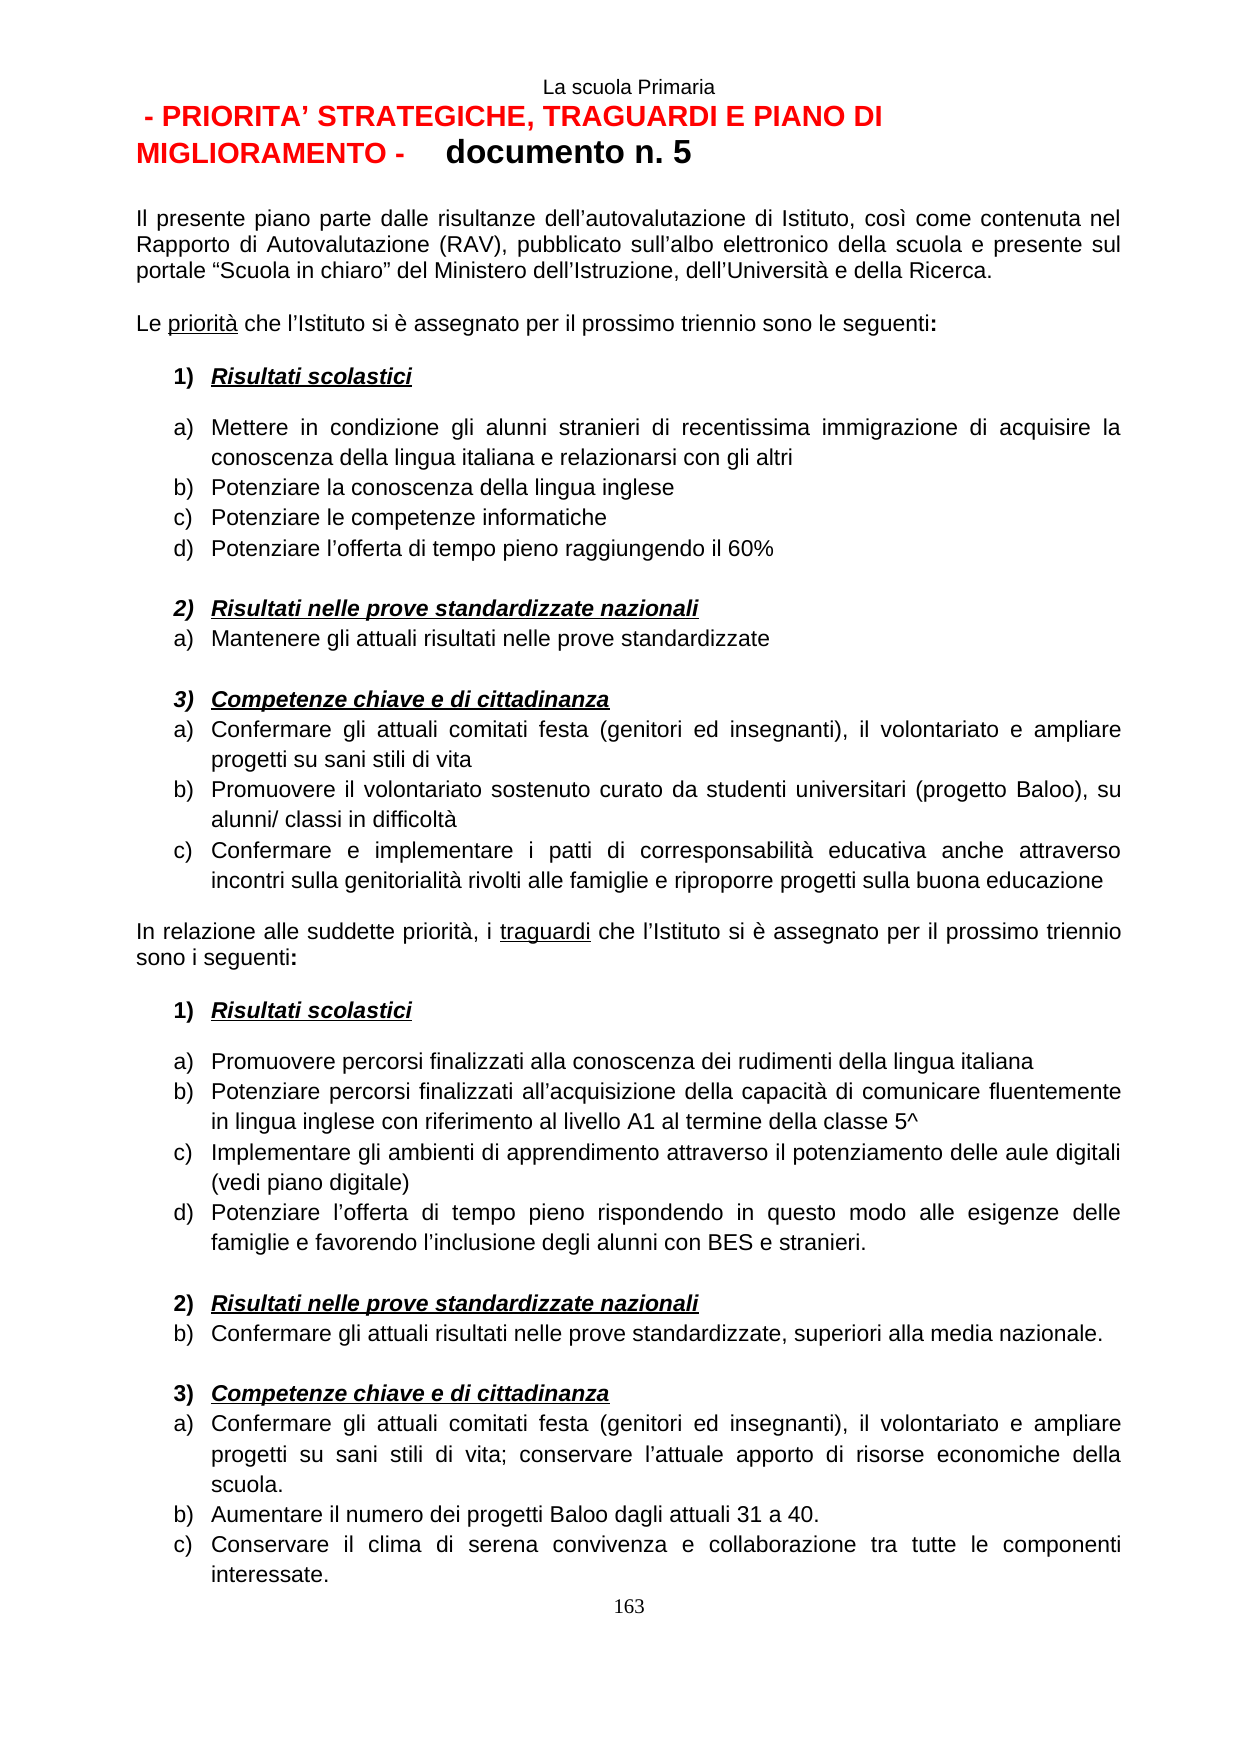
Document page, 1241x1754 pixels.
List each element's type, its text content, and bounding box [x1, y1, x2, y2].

list Confermare gli attuali risultati nelle prove standardizzate, superiori alla media nazionale. [173, 1320, 1122, 1346]
list Aumentare il numero dei progetti Baloo dagli attuali 31 a 40. [173, 1501, 1122, 1527]
list Potenziare le competenze informatiche [173, 504, 1122, 531]
list Conservare il clima di serena convivenza e collaborazione tra tutte le componenti interessate. [173, 1531, 1122, 1588]
text - PRIORITA’ STRATEGICHE, TRAGUARDI E PIANO DI MIGLIORAMENTO - documento n. 5 [136, 99, 1122, 171]
list Potenziare l’offerta di tempo pieno raggiungendo il 60% [173, 534, 1122, 561]
list Potenziare la conoscenza della lingua inglese [173, 474, 1122, 500]
list Risultati scolastici [173, 363, 1122, 389]
list Potenziare l’offerta di tempo pieno rispondendo in questo modo alle esigenze delle famiglie e favorendo l’inclusione degli alunni con BES e stranieri. [173, 1199, 1122, 1256]
list Confermare gli attuali comitati festa (genitori ed insegnanti), il volontariato e ampliare progetti su sani stili di vita [173, 716, 1122, 772]
list Risultati scolastici [173, 997, 1122, 1023]
list Promuovere percorsi finalizzati alla conoscenza dei rudimenti della lingua italiana [173, 1048, 1122, 1074]
text Il presente piano parte dalle risultanze dell’autovalutazione di Istituto, così come contenuta nel Rapporto di Autovalutazione (RAV), pubblicato sull’albo elettronico della scuola e presente sul portale “Scuola in chiaro” del Ministero dell’Istruzione, dell’Università e della Ricerca. [136, 204, 1122, 283]
text Le priorità che l’Istituto si è assegnato per il prossimo triennio sono le seguenti: [136, 310, 1122, 336]
list Risultati nelle prove standardizzate nazionali [173, 595, 1122, 621]
list Competenze chiave e di cittadinanza [173, 686, 1122, 712]
list Implementare gli ambienti di apprendimento attraverso il potenziamento delle aule digitali (vedi piano digitale) [173, 1138, 1122, 1195]
list Confermare e implementare i patti di corresponsabilità educativa anche attraverso incontri sulla genitorialità rivolti alle famiglie e riproporre progetti sulla buona educazione [173, 837, 1122, 893]
list Risultati nelle prove standardizzate nazionali [173, 1289, 1122, 1316]
list Confermare gli attuali comitati festa (genitori ed insegnanti), il volontariato e ampliare progetti su sani stili di vita; conservare l’attuale apporto di risorse economiche della scuola. [173, 1410, 1122, 1497]
list Promuovere il volontariato sostenuto curato da studenti universitari (progetto Baloo), su alunni/ classi in difficoltà [173, 776, 1122, 833]
list Mantenere gli attuali risultati nelle prove standardizzate [173, 625, 1122, 651]
list Potenziare percorsi finalizzati all’acquisizione della capacità di comunicare fluentemente in lingua inglese con riferimento al livello A1 al termine della classe 5^ [173, 1078, 1122, 1135]
text In relazione alle suddette priorità, i traguardi che l’Istituto si è assegnato per il prossimo triennio sono i seguenti: [136, 918, 1122, 971]
list Competenze chiave e di cittadinanza [173, 1380, 1122, 1407]
list Mettere in condizione gli alunni stranieri di recentissima immigrazione di acquisire la conoscenza della lingua italiana e relazionarsi con gli altri [173, 414, 1122, 470]
